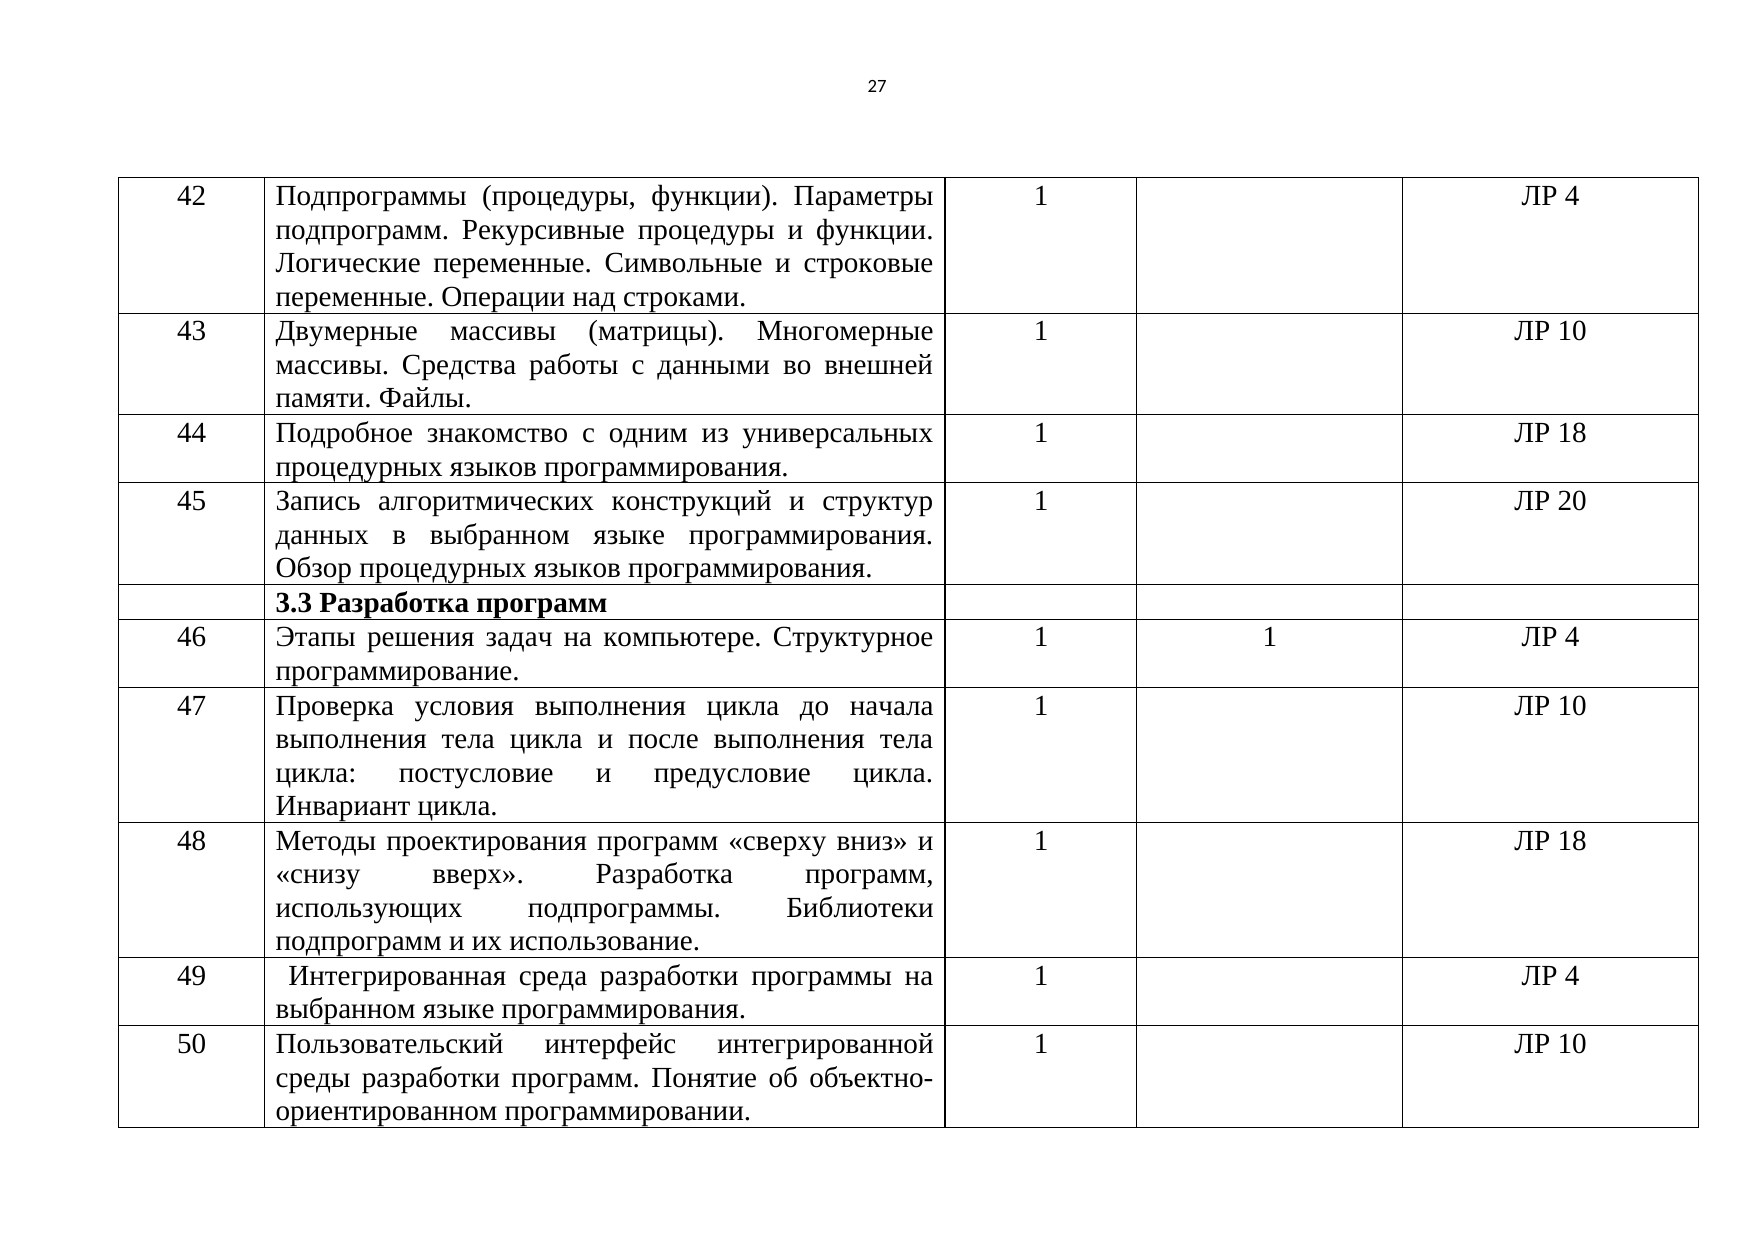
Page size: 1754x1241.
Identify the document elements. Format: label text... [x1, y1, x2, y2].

table_cell 44 [119, 415, 264, 482]
table_cell [1137, 823, 1402, 957]
table_cell ЛР 18 [1403, 415, 1698, 482]
table_cell 1 [946, 688, 1136, 822]
table_cell Проверка условия выполнения цикла до начала выполнения тела цикла и после выполнения тела цикла: постусловие и предусловие цикла. Инвариант цикла. [265, 688, 944, 822]
table_cell 50 [119, 1026, 264, 1127]
table_cell Подробное знакомство с одним из универсальных процедурных языков программирования. [265, 415, 944, 482]
table_cell ЛР 4 [1403, 958, 1698, 1025]
table_cell Пользовательский интерфейс интегрированной среды разработки программ. Понятие об объектно-ориентированном программировании. [265, 1026, 944, 1127]
table_cell 43 [119, 314, 264, 414]
table_cell [1137, 415, 1402, 482]
table_cell 1 [946, 823, 1136, 957]
table_cell 47 [119, 688, 264, 822]
table_cell [1403, 585, 1698, 618]
table_cell ЛР 4 [1403, 178, 1698, 312]
table_cell ЛР 18 [1403, 823, 1698, 957]
table_cell 1 [946, 483, 1136, 584]
table_cell Двумерные массивы (матрицы). Многомерные массивы. Средства работы с данными во внешней памяти. Файлы. [265, 314, 944, 414]
table_cell 48 [119, 823, 264, 957]
table_cell 1 [946, 314, 1136, 414]
table_cell [1137, 958, 1402, 1025]
table_cell [1137, 178, 1402, 312]
table_cell Этапы решения задач на компьютере. Структурное программирование. [265, 620, 944, 687]
table_cell ЛР 20 [1403, 483, 1698, 584]
table_cell 1 [946, 415, 1136, 482]
table_cell 3.3 Разработка программ [265, 585, 944, 618]
table_cell [1137, 585, 1402, 618]
table_cell ЛР 4 [1403, 620, 1698, 687]
table_cell ЛР 10 [1403, 1026, 1698, 1127]
table_cell ЛР 10 [1403, 688, 1698, 822]
table_cell [119, 585, 264, 618]
table_cell 1 [1137, 620, 1402, 687]
table_cell Методы проектирования программ «сверху вниз» и «снизу вверх». Разработка программ, использующих подпрограммы. Библиотеки подпрограмм и их использование. [265, 823, 944, 957]
table_cell [946, 585, 1136, 618]
table_cell [1137, 688, 1402, 822]
table_cell Запись алгоритмических конструкций и структур данных в выбранном языке программирования. Обзор процедурных языков программирования. [265, 483, 944, 584]
table_cell 1 [946, 958, 1136, 1025]
table_cell 42 [119, 178, 264, 312]
table_cell 46 [119, 620, 264, 687]
table_cell [1137, 1026, 1402, 1127]
table_cell 49 [119, 958, 264, 1025]
table_cell 45 [119, 483, 264, 584]
table_cell 1 [946, 1026, 1136, 1127]
table_cell Подпрограммы (процедуры, функции). Параметры подпрограмм. Рекурсивные процедуры и функции. Логические переменные. Символьные и строковые переменные. Операции над строками. [265, 178, 944, 312]
table_cell 1 [946, 178, 1136, 312]
table_cell [1137, 483, 1402, 584]
table_cell Интегрированная среда разработки программы на выбранном языке программирования. [265, 958, 944, 1025]
table_cell ЛР 10 [1403, 314, 1698, 414]
table_cell 1 [946, 620, 1136, 687]
table_cell [1137, 314, 1402, 414]
